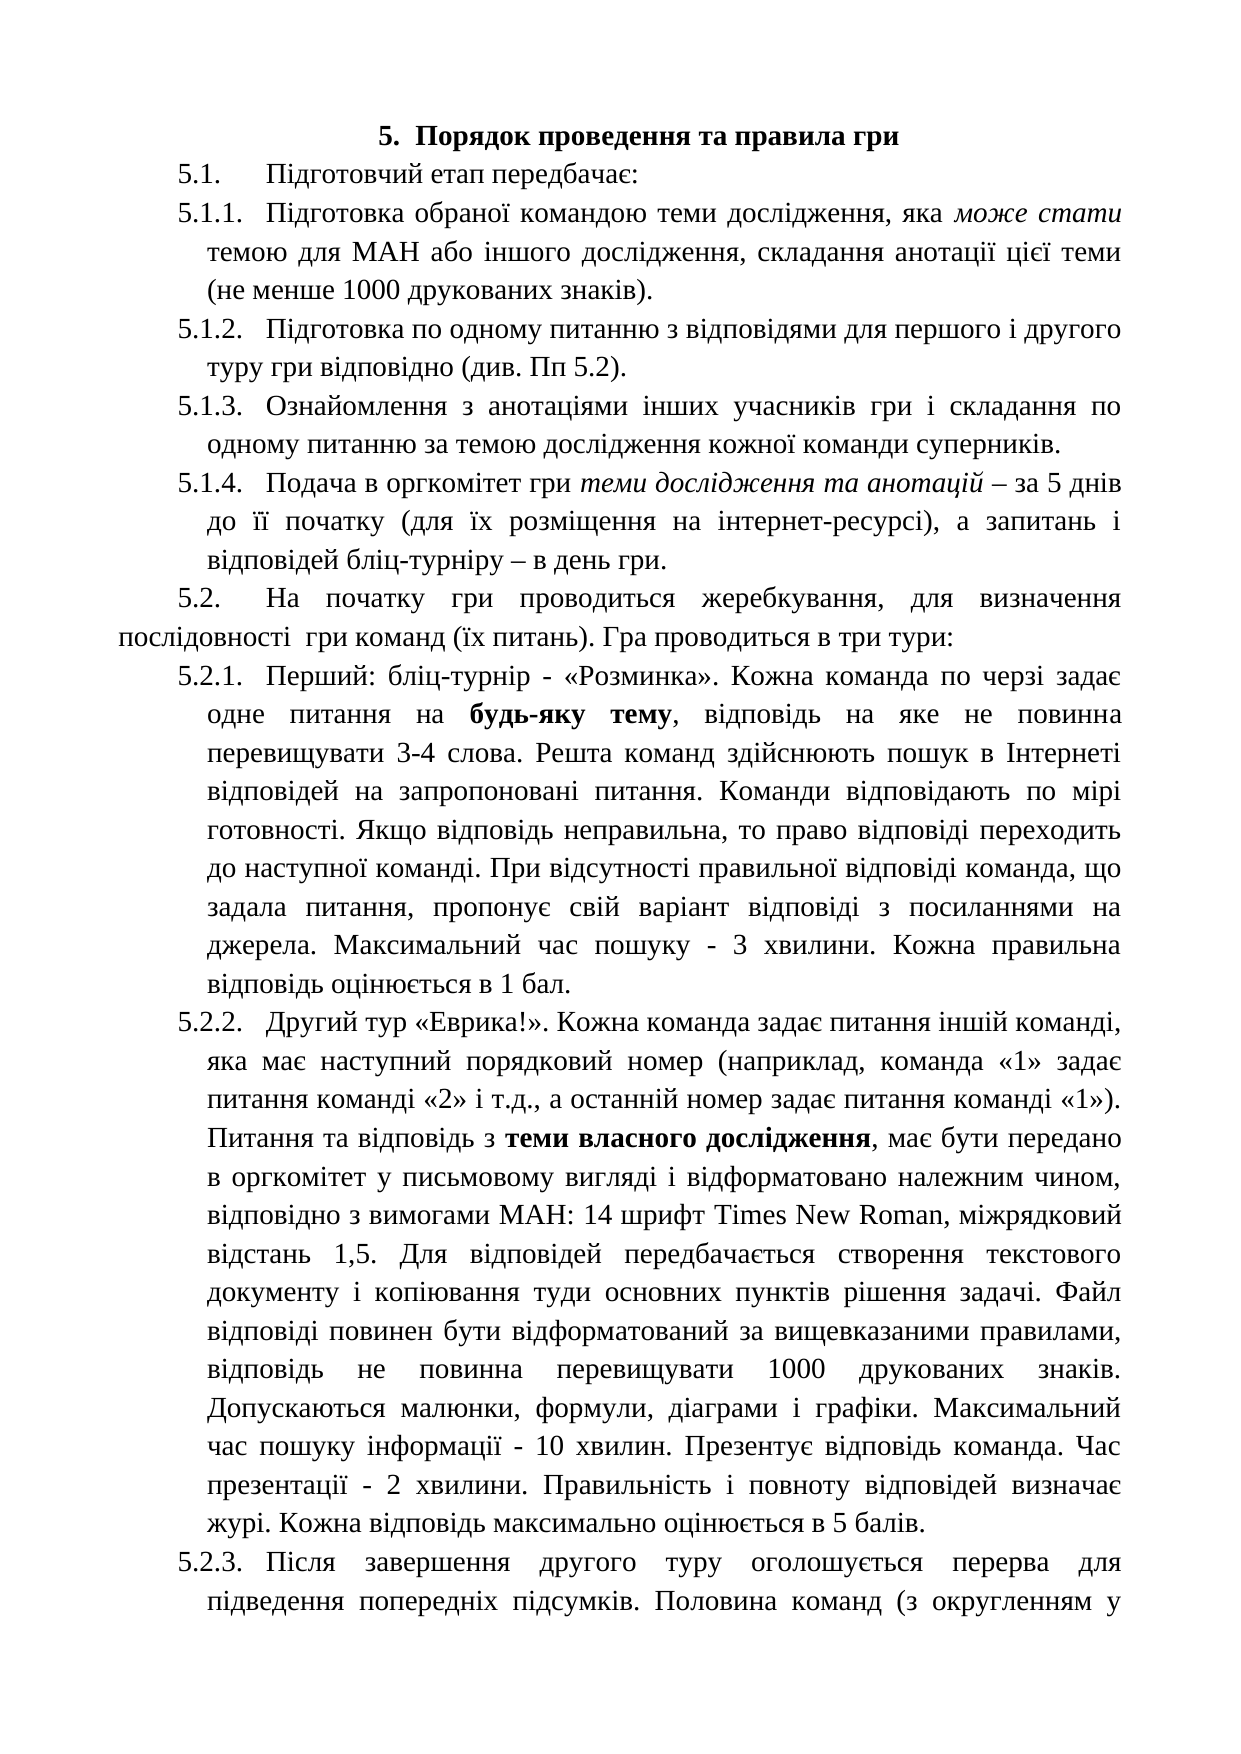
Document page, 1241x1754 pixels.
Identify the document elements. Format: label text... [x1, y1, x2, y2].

list Подача в оргкомітет гри теми дослідження та анотацій – за 5 днів до її початку (для їх розміщення на інтернет-ресурсі), а запитань і відповідей бліц-турніру – в день гри. [177, 465, 1122, 576]
list Другий тур «Еврика!». Кожна команда задає питання іншій команді, яка має наступний порядковий номер (наприклад, команда «1» задає питання команді «2» і т.д., а останній номер задає питання команді «1»). Питання та відповідь з теми власного дослідження, має бути передано в оргкомітет у письмовому вигляді і відформатовано належним чином, відповідно з вимогами МАН: 14 шрифт Times New Roman, міжрядковий відстань 1,5. Для відповідей передбачається створення текстового документу і копіювання туди основних пунктів рішення задачі. Файл відповіді повинен бути відформатований за вищевказаними правилами, відповідь не повинна перевищувати 1000 друкованих знаків. Допускаються малюнки, формули, діаграми і графіки. Максимальний час пошуку інформації - 10 хвилин. Презентує відповідь команда. Час презентації - 2 хвилини. Правильність і повноту відповідей визначає журі. Кожна відповідь максимально оцінюється в 5 балів. [177, 1004, 1122, 1539]
list Ознайомлення з анотаціями інших учасників гри і складання по одному питанню за темою дослідження кожної команди суперників. [177, 388, 1122, 460]
list Підготовка обраної командою теми дослідження, яка може стати темою для МАН або іншого дослідження, складання анотації цієї теми (не менше 1000 друкованих знаків). [177, 195, 1122, 306]
list Порядок проведення та правила гри [155, 118, 1122, 152]
list Підготовчий етап передбачає: [118, 157, 1122, 190]
list Перший: бліц-турнір - «Розминка». Кожна команда по черзі задає одне питання на будь-яку тему, відповідь на яке не повинна перевищувати 3-4 слова. Решта команд здійснюють пошук в Інтернеті відповідей на запропоновані питання. Команди відповідають по мірі готовності. Якщо відповідь неправильна, то право відповіді переходить до наступної команді. При відсутності правильної відповіді команда, що задала питання, пропонує свій варіант відповіді з посиланнями на джерела. Максимальний час пошуку - 3 хвилини. Кожна правильна відповідь оцінюється в 1 бал. [177, 658, 1122, 999]
list На початку гри проводиться жеребкування, для визначення послідовності гри команд (їх питань). Гра проводиться в три тури: [118, 581, 1122, 653]
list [177, 1544, 1122, 1616]
list Підготовка по одному питанню з відповідями для першого і другого туру гри відповідно (див. Пп 5.2). [177, 311, 1122, 383]
